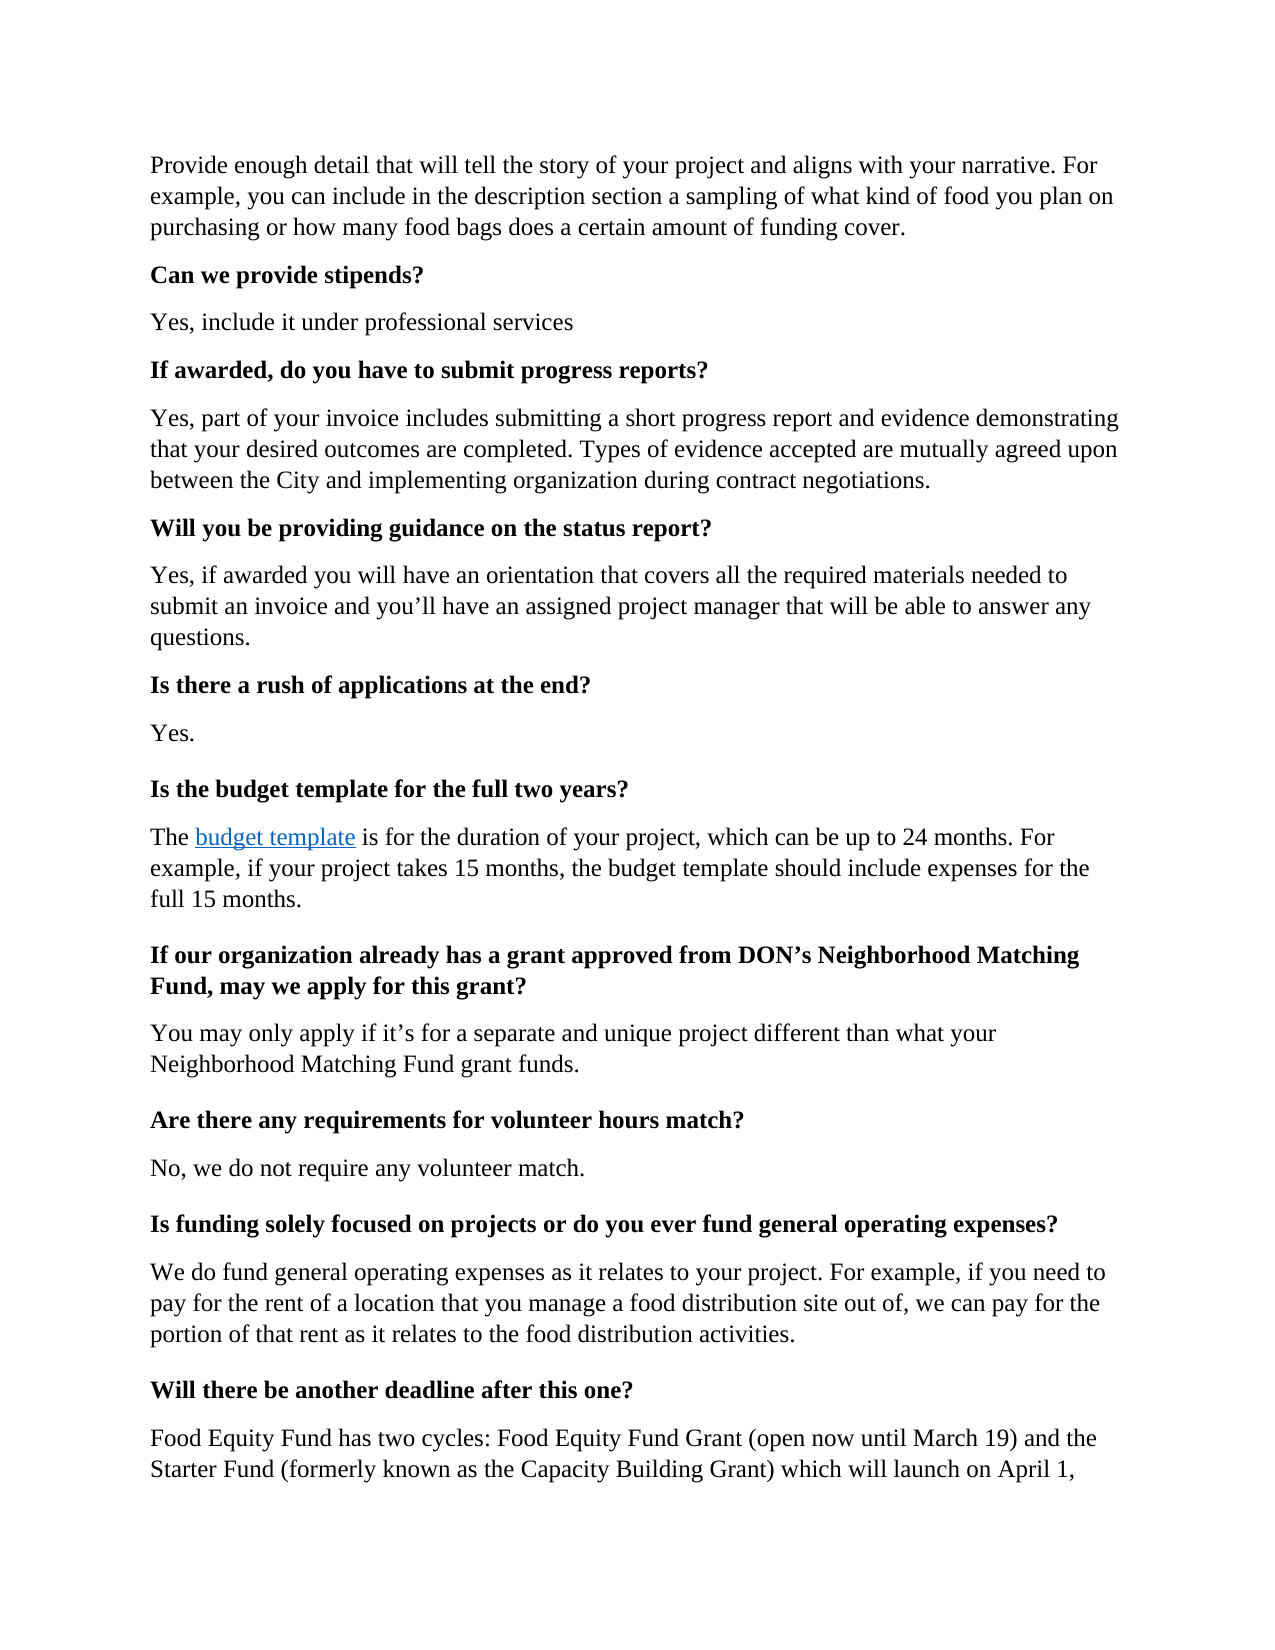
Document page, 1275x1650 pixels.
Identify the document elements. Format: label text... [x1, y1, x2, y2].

subtitle Is funding solely focused on projects or do you ever fund general operating expenses? [150, 1209, 1125, 1238]
text Provide enough detail that will tell the story of your project and aligns with your narrative. For example, you can include in the description section a sampling of what kind of food you plan on purchasing or how many food bags does a certain amount of funding cover. [150, 150, 1125, 241]
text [150, 1423, 1125, 1483]
text Is there a rush of applications at the end? [150, 670, 1125, 699]
text No, we do not require any volunteer match. [150, 1153, 1125, 1182]
subtitle Are there any requirements for volunteer hours match? [150, 1106, 1125, 1134]
text You may only apply if it’s for a separate and unique project different than what your Neighborhood Matching Fund grant funds. [150, 1018, 1125, 1078]
subtitle Will there be another deadline after this one? [150, 1375, 1125, 1404]
text Yes. [150, 718, 1125, 747]
text We do fund general operating expenses as it relates to your project. For example, if you need to pay for the rent of a location that you manage a food distribution site out of, we can pay for the portion of that rent as it relates to the food distribution activities. [150, 1257, 1125, 1348]
text If awarded, do you have to submit progress reports? [150, 355, 1125, 384]
text Yes, if awarded you will have an orientation that covers all the required materials needed to submit an invoice and you’ll have an assigned project manager that will be able to answer any questions. [150, 560, 1125, 651]
text Yes, part of your invoice includes submitting a short progress report and evidence demonstrating that your desired outcomes are completed. Types of evidence accepted are mutually agreed upon between the City and implementing organization during contract negotiations. [150, 403, 1125, 494]
text Will you be providing guidance on the status report? [150, 513, 1125, 541]
subtitle If our organization already has a grant approved from DON’s Neighborhood Matching Fund, may we apply for this grant? [150, 940, 1125, 999]
text Yes, include it under professional services [150, 307, 1125, 336]
text The budget template is for the duration of your project, which can be up to 24 months. For example, if your project takes 15 months, the budget template should include expenses for the full 15 months. [150, 822, 1125, 912]
text Can we provide stipends? [150, 260, 1125, 288]
subtitle Is the budget template for the full two years? [150, 774, 1125, 803]
